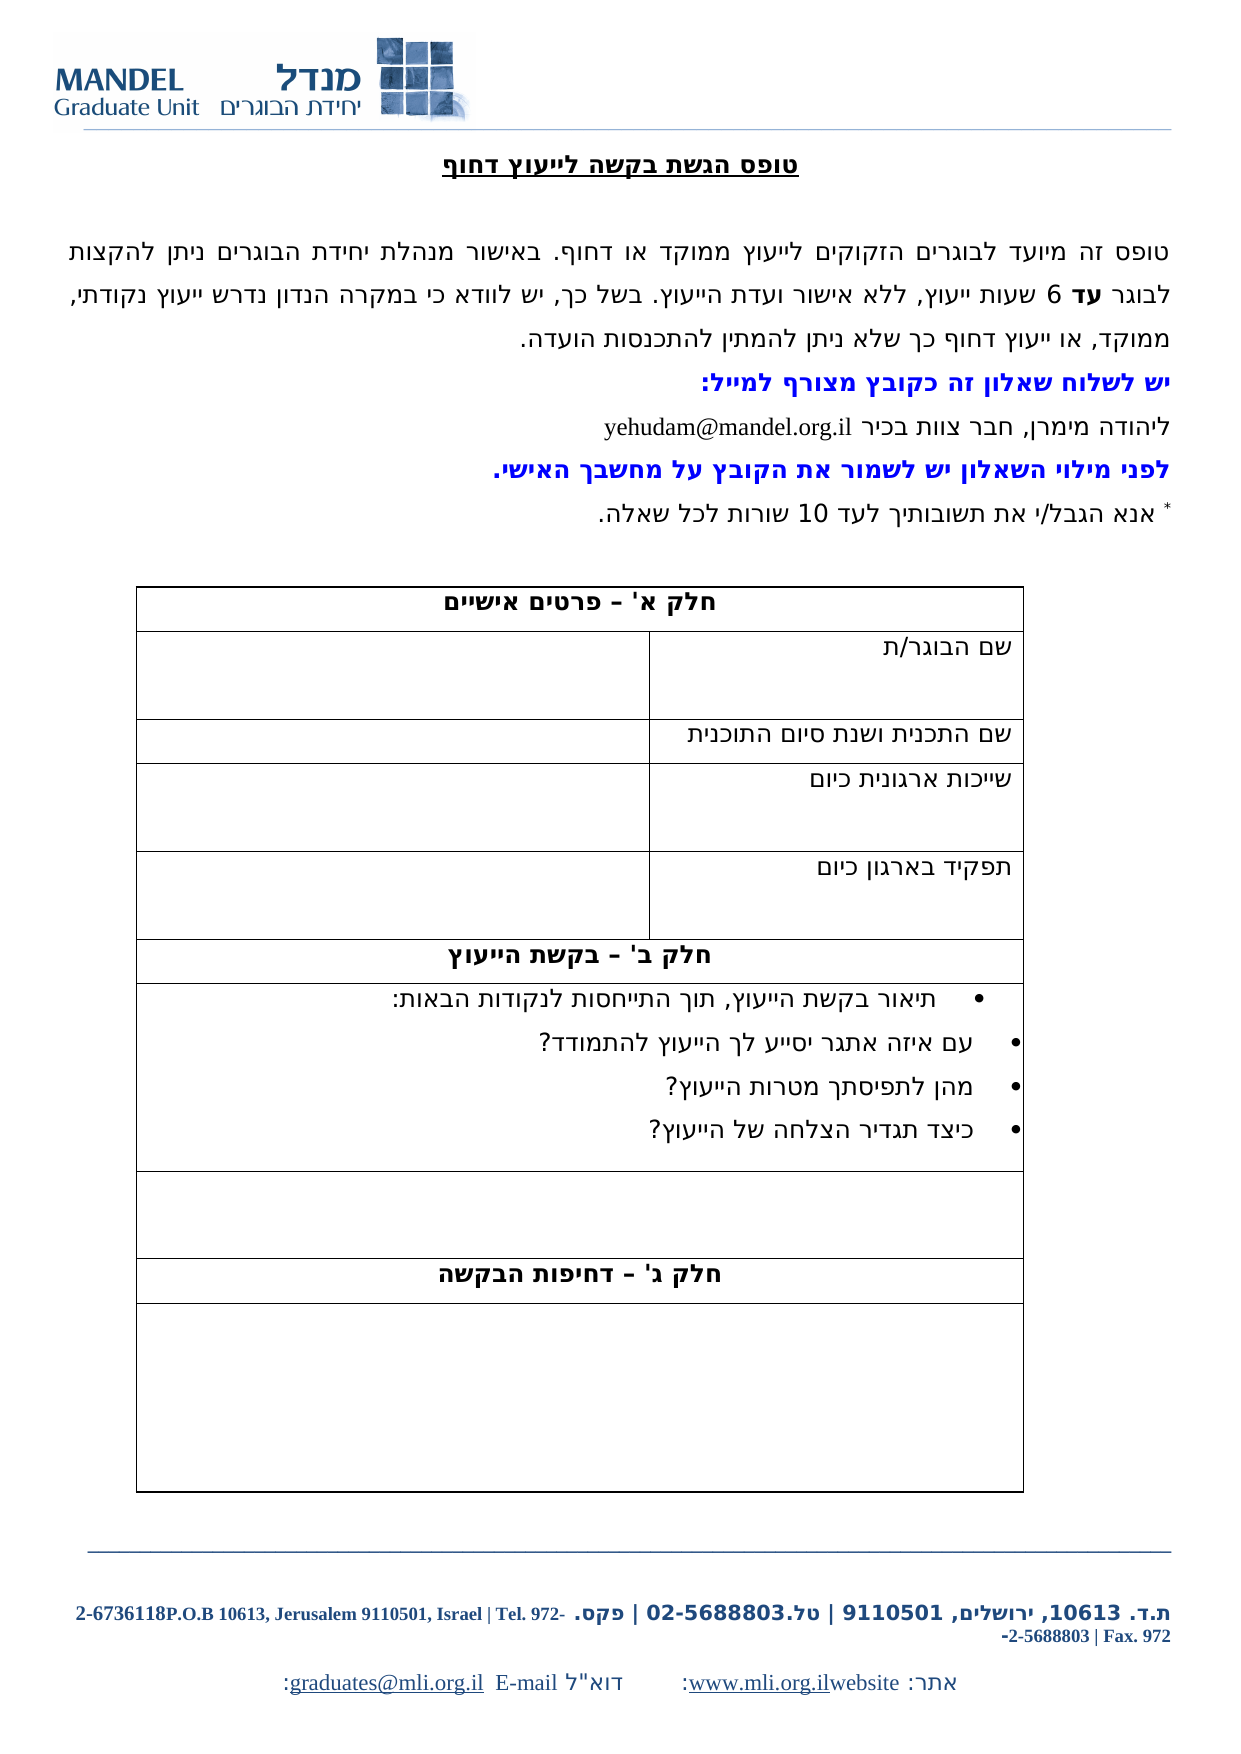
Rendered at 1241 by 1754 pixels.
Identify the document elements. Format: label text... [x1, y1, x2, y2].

text יש לשלוח שאלון זה כקובץ מצורף למייל: [69, 368, 1171, 397]
picture [52, 32, 477, 133]
text טופס הגשת בקשה לייעוץ דחוף [69, 150, 1171, 179]
table_cell [137, 852, 649, 939]
text לפני מילוי השאלון יש לשמור את הקובץ על מחשבך האישי. [69, 456, 1171, 485]
table_cell [137, 1304, 1023, 1491]
table_cell [137, 632, 649, 719]
table_cell [137, 720, 649, 763]
table_cell חלק ג' – דחיפות הבקשה [137, 1259, 1023, 1303]
table_cell תפקיד בארגון כיום [650, 852, 1023, 939]
table_cell שייכות ארגונית כיום [650, 764, 1023, 851]
table_cell [137, 1172, 1023, 1258]
table_cell חלק ב' – בקשת הייעוץ [137, 940, 1023, 983]
text טופס זה מיועד לבוגרים הזקוקים לייעוץ ממוקד או דחוף. באישור מנהלת יחידת הבוגרים ניתן להקצות לבוגר עד 6 שעות ייעוץ, ללא אישור ועדת הייעוץ. בשל כך, יש לוודא כי במקרה הנדון נדרש ייעוץ נקודתי, ממוקד, או ייעוץ דחוף כך שלא ניתן להמתין להתכנסות הועדה. [69, 237, 1171, 353]
text ליהודה מימרן, חבר צוות בכיר yehudam@mandel.org.il [69, 412, 1171, 441]
table_cell [137, 764, 649, 851]
table_cell תיאור בקשת הייעוץ, תוך התייחסות לנקודות הבאות: עם איזה אתגר יסייע לך הייעוץ להתמודד? מהן לתפיסתך מטרות הייעוץ? כיצד תגדיר הצלחה של הייעוץ? [137, 984, 1023, 1171]
table_cell שם הבוגר/ת [650, 632, 1023, 719]
table_cell שם התכנית ושנת סיום התוכנית [650, 720, 1023, 763]
table_header חלק א' – פרטים אישיים [137, 588, 1023, 631]
text * אנא הגבל/י את תשובותיך לעד 10 שורות לכל שאלה. [69, 499, 1171, 529]
